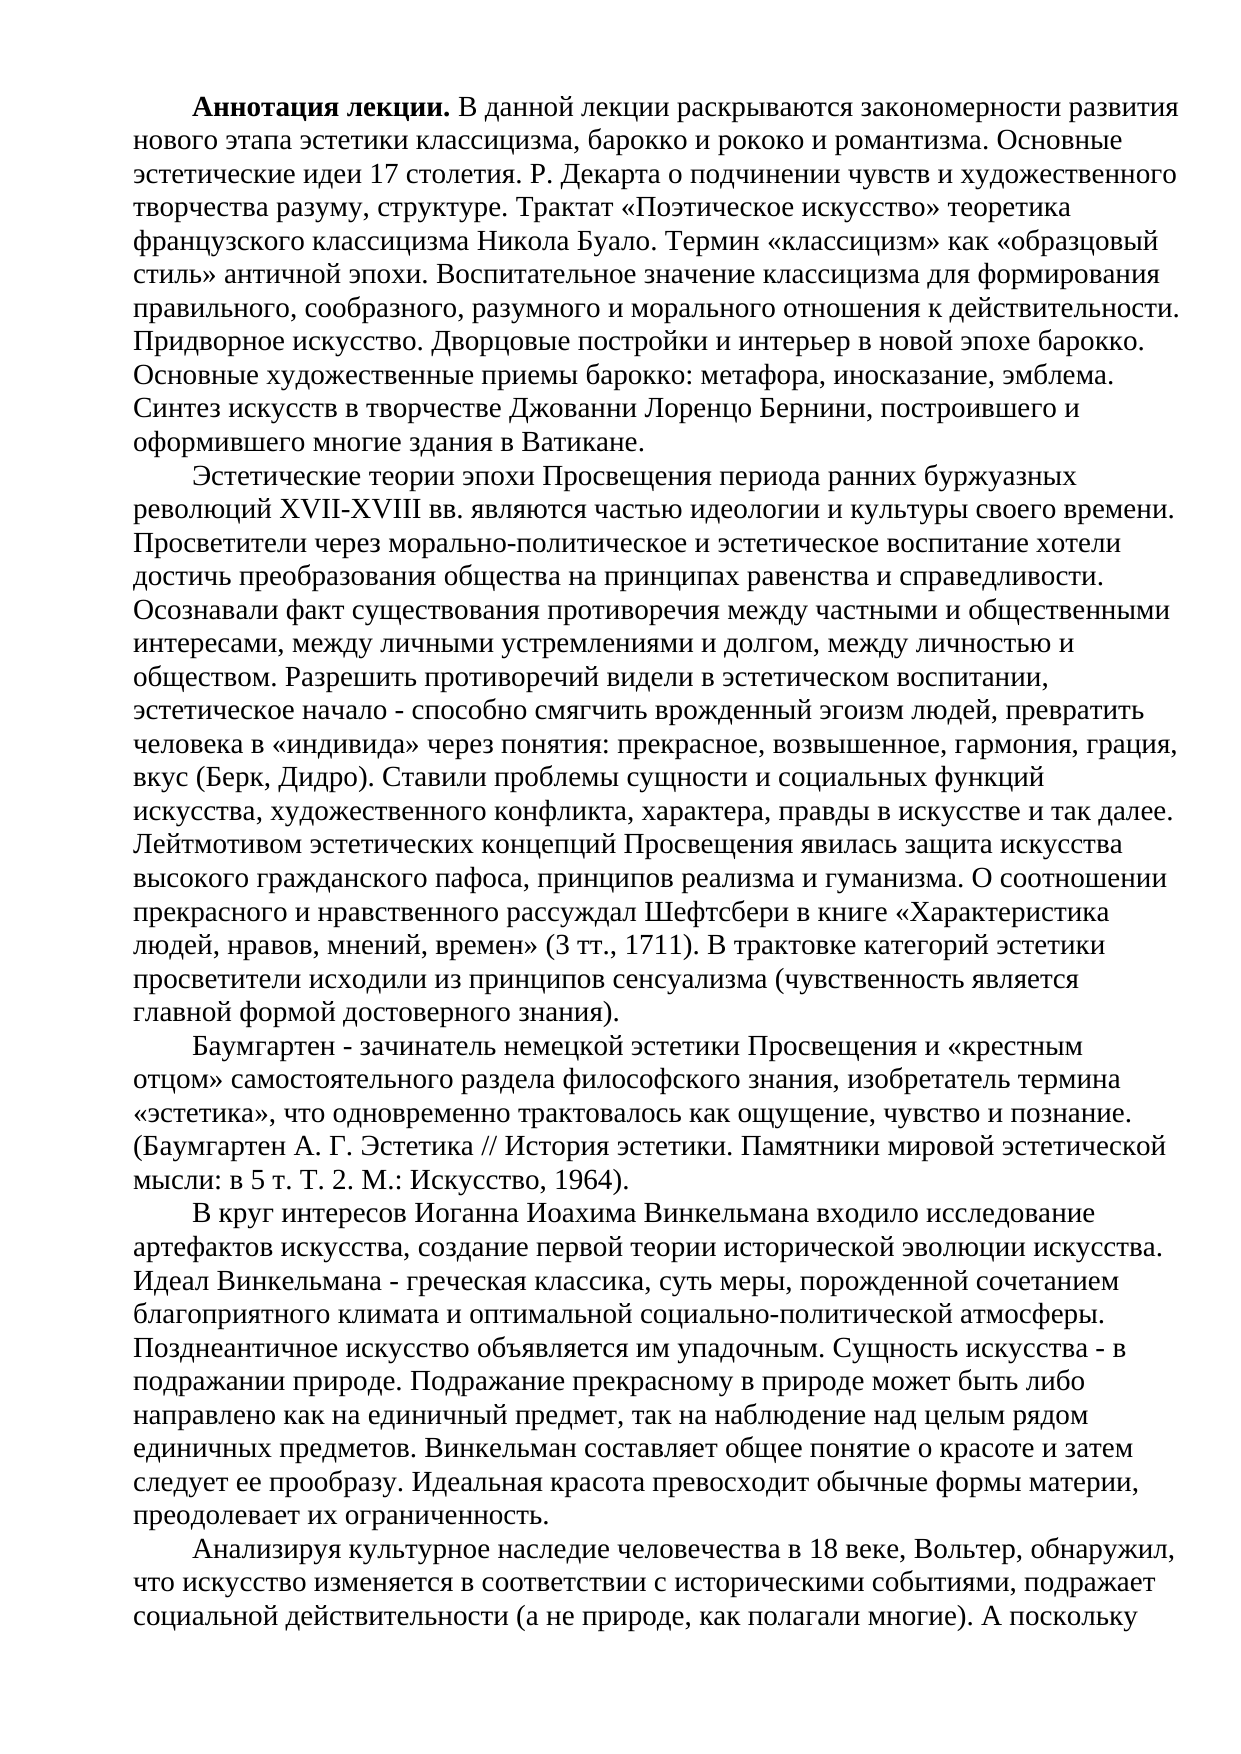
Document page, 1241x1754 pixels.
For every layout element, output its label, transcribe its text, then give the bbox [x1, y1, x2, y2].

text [133, 1531, 1181, 1632]
text Баумгартен - зачинатель немецкой эстетики Просвещения и «крестным отцом» самостоятельного раздела философского знания, изобретатель термина «эстетика», что одновременно трактовалось как ощущение, чувство и познание. (Баумгартен А. Г. Эстетика // История эстетики. Памятники мировой эстетической мысли: в 5 т. Т. 2. М.: Искусство, 1964). [133, 1028, 1181, 1196]
text Эстетические теории эпохи Просвещения периода ранних буржуазных революций XVII-XVIII вв. являются частью идеологии и культуры своего времени. Просветители через морально-политическое и эстетическое воспитание хотели достичь преобразования общества на принципах равенства и справедливости. Осознавали факт существования противоречия между частными и общественными интересами, между личными устремлениями и долгом, между личностью и обществом. Разрешить противоречий видели в эстетическом воспитании, эстетическое начало - способно смягчить врожденный эгоизм людей, превратить человека в «индивида» через понятия: прекрасное, возвышенное, гармония, грация, вкус (Берк, Дидро). Ставили проблемы сущности и социальных функций искусства, художественного конфликта, характера, правды в искусстве и так далее. Лейтмотивом эстетических концепций Просвещения явилась защита искусства высокого гражданского пафоса, принципов реализма и гуманизма. О соотношении прекрасного и нравственного рассуждал Шефтсбери в книге «Характеристика людей, нравов, мнений, времен» (3 тт., 1711). В трактовке категорий эстетики просветители исходили из принципов сенсуализма (чувственность является главной формой достоверного знания). [133, 458, 1181, 1028]
text В круг интересов Иоганна Иоахима Винкельмана входило исследование артефактов искусства, создание первой теории исторической эволюции искусства. Идеал Винкельмана - греческая классика, суть меры, порожденной сочетанием благоприятного климата и оптимальной социально-политической атмосферы. Позднеантичное искусство объявляется им упадочным. Сущность искусства - в подражании природе. Подражание прекрасному в природе может быть либо направлено как на единичный предмет, так на наблюдение над целым рядом единичных предметов. Винкельман составляет общее понятие о красоте и затем следует ее прообразу. Идеальная красота превосходит обычные формы материи, преодолевает их ограниченность. [133, 1196, 1181, 1531]
text Аннотация лекции. В данной лекции раскрываются закономерности развития нового этапа эстетики классицизма, барокко и рококо и романтизма. Основные эстетические идеи 17 столетия. Р. Декарта о подчинении чувств и художественного творчества разуму, структуре. Трактат «Поэтическое искусство» теоретика французского классицизма Никола Буало. Термин «классицизм» как «образцовый стиль» античной эпохи. Воспитательное значение классицизма для формирования правильного, сообразного, разумного и морального отношения к действительности. Придворное искусство. Дворцовые постройки и интерьер в новой эпохе барокко. Основные художественные приемы барокко: метафора, иносказание, эмблема. Синтез искусств в творчестве Джованни Лоренцо Бернини, построившего и оформившего многие здания в Ватикане. [133, 89, 1181, 458]
